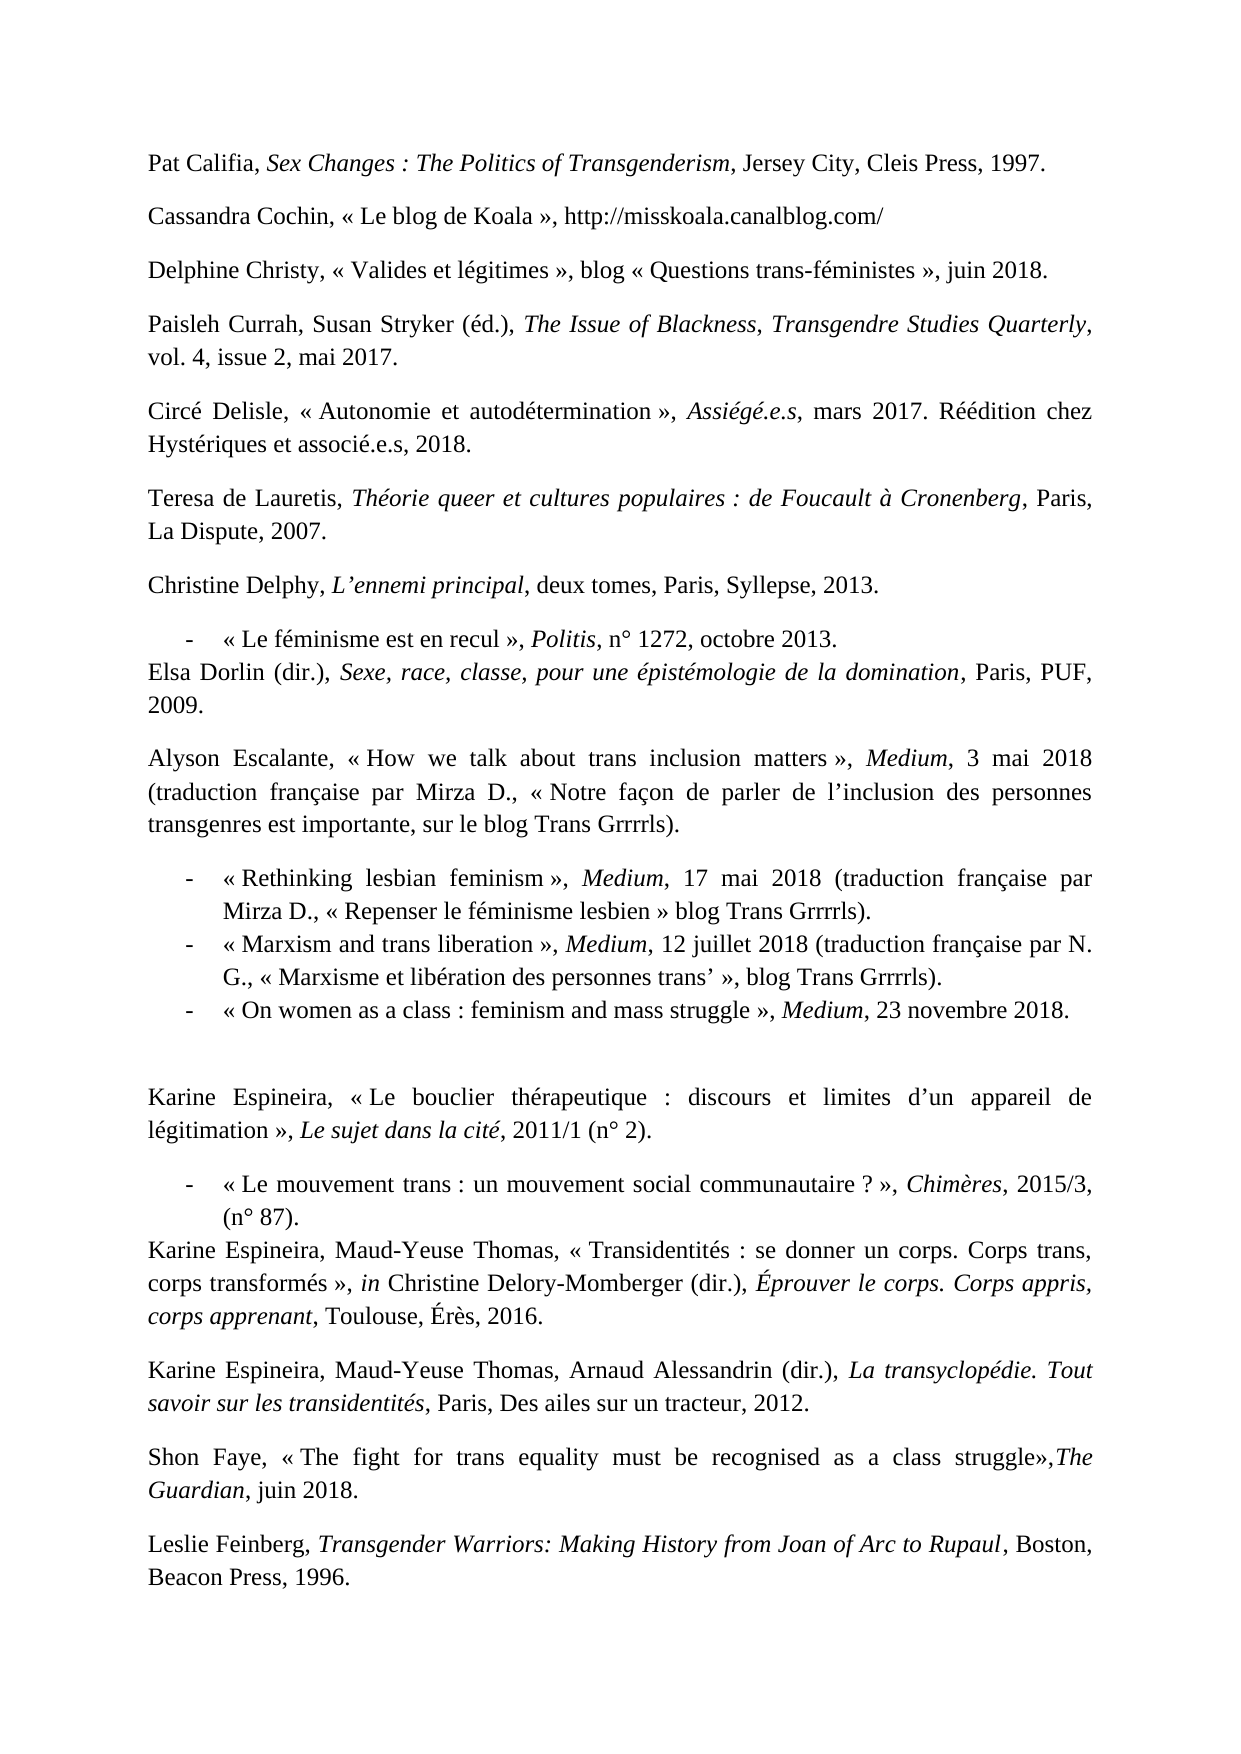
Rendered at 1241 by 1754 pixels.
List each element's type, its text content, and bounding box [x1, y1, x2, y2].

text Alyson Escalante, « How we talk about trans inclusion matters », Medium, 3 mai 2018 (traduction française par Mirza D., « Notre façon de parler de l’inclusion des personnes transgenres est importante, sur le blog Trans Grrrrls). [148, 743, 1093, 838]
text Leslie Feinberg, Transgender Warriors: Making History from Joan of Arc to Rupaul, Boston, Beacon Press, 1996. [148, 1529, 1093, 1591]
list « On women as a class : feminism and mass struggle », Medium, 23 novembre 2018. [185, 996, 1093, 1024]
list « Rethinking lesbian feminism », Medium, 17 mai 2018 (traduction française par Mirza D., « Repenser le féminisme lesbien » blog Trans Grrrrls). [185, 863, 1093, 925]
list « Le féminisme est en recul », Politis, n° 1272, octobre 2013. [185, 624, 1093, 652]
text Pat Califia, Sex Changes : The Politics of Transgenderism, Jersey City, Cleis Press, 1997. [148, 148, 1093, 176]
list « Marxism and trans liberation », Medium, 12 juillet 2018 (traduction française par N. G., « Marxisme et libération des personnes trans’ », blog Trans Grrrrls). [185, 929, 1093, 991]
text Karine Espineira, Maud-Yeuse Thomas, Arnaud Alessandrin (dir.), La transyclopédie. Tout savoir sur les transidentités, Paris, Des ailes sur un tracteur, 2012. [148, 1355, 1093, 1417]
text Paisleh Currah, Susan Stryker (éd.), The Issue of Blackness, Transgendre Studies Quarterly, vol. 4, issue 2, mai 2017. [148, 309, 1093, 371]
text Circé Delisle, « Autonomie et autodétermination », Assiégé.e.s, mars 2017. Réédition chez Hystériques et associé.e.s, 2018. [148, 396, 1093, 458]
text Karine Espineira, Maud-Yeuse Thomas, « Transidentités : se donner un corps. Corps trans, corps transformés », in Christine Delory-Momberger (dir.), Éprouver le corps. Corps appris, corps apprenant, Toulouse, Érès, 2016. [148, 1235, 1093, 1330]
text Shon Faye, « The fight for trans equality must be recognised as a class struggle»,The Guardian, juin 2018. [148, 1442, 1093, 1504]
text Karine Espineira, « Le bouclier thérapeutique : discours et limites d’un appareil de légitimation », Le sujet dans la cité, 2011/1 (n° 2). [148, 1082, 1093, 1144]
text Cassandra Cochin, « Le blog de Koala », http://misskoala.canalblog.com/ [148, 201, 1093, 230]
text Delphine Christy, « Valides et légitimes », blog « Questions trans-féministes », juin 2018. [148, 255, 1093, 284]
text Christine Delphy, L’ennemi principal, deux tomes, Paris, Syllepse, 2013. [148, 570, 1093, 598]
text Elsa Dorlin (dir.), Sexe, race, classe, pour une épistémologie de la domination, Paris, PUF, 2009. [148, 657, 1093, 718]
text Teresa de Lauretis, Théorie queer et cultures populaires : de Foucault à Cronenberg, Paris, La Dispute, 2007. [148, 483, 1093, 545]
list « Le mouvement trans : un mouvement social communautaire ? », Chimères, 2015/3, (n° 87). [185, 1169, 1093, 1231]
